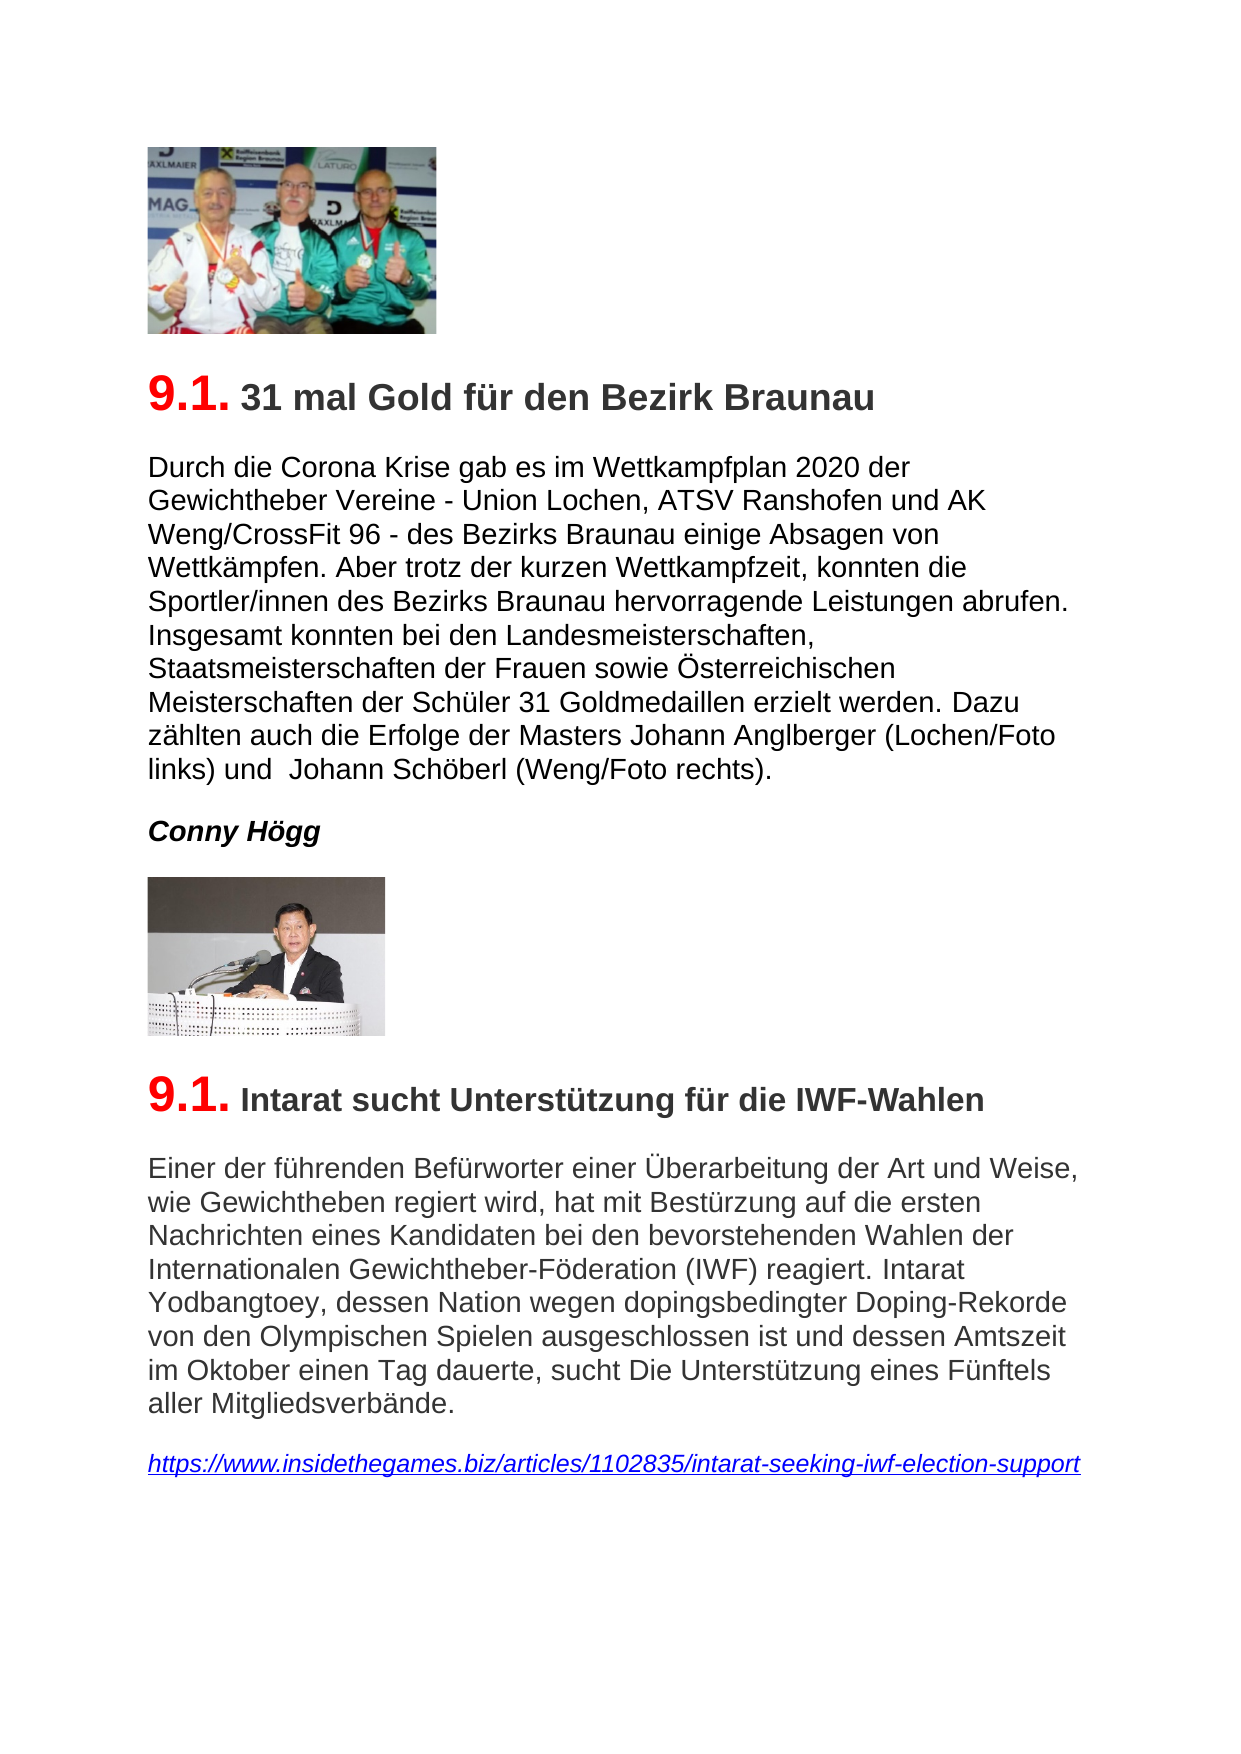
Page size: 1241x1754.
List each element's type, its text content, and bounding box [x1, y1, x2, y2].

subtitle 9.1. 31 mal Gold für den Bezirk Braunau [148, 363, 1093, 421]
subtitle 9.1. Intarat sucht Unterstützung für die IWF-Wahlen [148, 1065, 1093, 1122]
subtitle https://www.insidethegames.biz/articles/1102835/intarat-seeking-iwf-election-support [148, 1449, 1093, 1478]
picture [147, 147, 437, 334]
text Einer der führenden Befürworter einer Überarbeitung der Art und Weise, wie Gewichtheben regiert wird, hat mit Bestürzung auf die ersten Nachrichten eines Kandidaten bei den bevorstehenden Wahlen der Internationalen Gewichtheber-Föderation (IWF) reagiert. Intarat Yodbangtoey, dessen Nation wegen dopingsbedingter Doping-Rekorde von den Olympischen Spielen ausgeschlossen ist und dessen Amtszeit im Oktober einen Tag dauerte, sucht Die Unterstützung eines Fünftels aller Mitgliedsverbände. [148, 1151, 1093, 1420]
text Durch die Corona Krise gab es im Wettkampfplan 2020 der Gewichtheber Vereine - Union Lochen, ATSV Ranshofen und AK Weng/CrossFit 96 - des Bezirks Braunau einige Absagen von Wettkämpfen. Aber trotz der kurzen Wettkampfzeit, konnten die Sportler/innen des Bezirks Braunau hervorragende Leistungen abrufen. Insgesamt konnten bei den Landesmeisterschaften, Staatsmeisterschaften der Frauen sowie Österreichischen Meisterschaften der Schüler 31 Goldmedaillen erzielt werden. Dazu zählten auch die Erfolge der Masters Johann Anglberger (Lochen/Foto links) und Johann Schöberl (Weng/Foto rechts). [148, 450, 1093, 785]
picture [147, 877, 386, 1036]
text Conny Högg [148, 814, 1093, 848]
